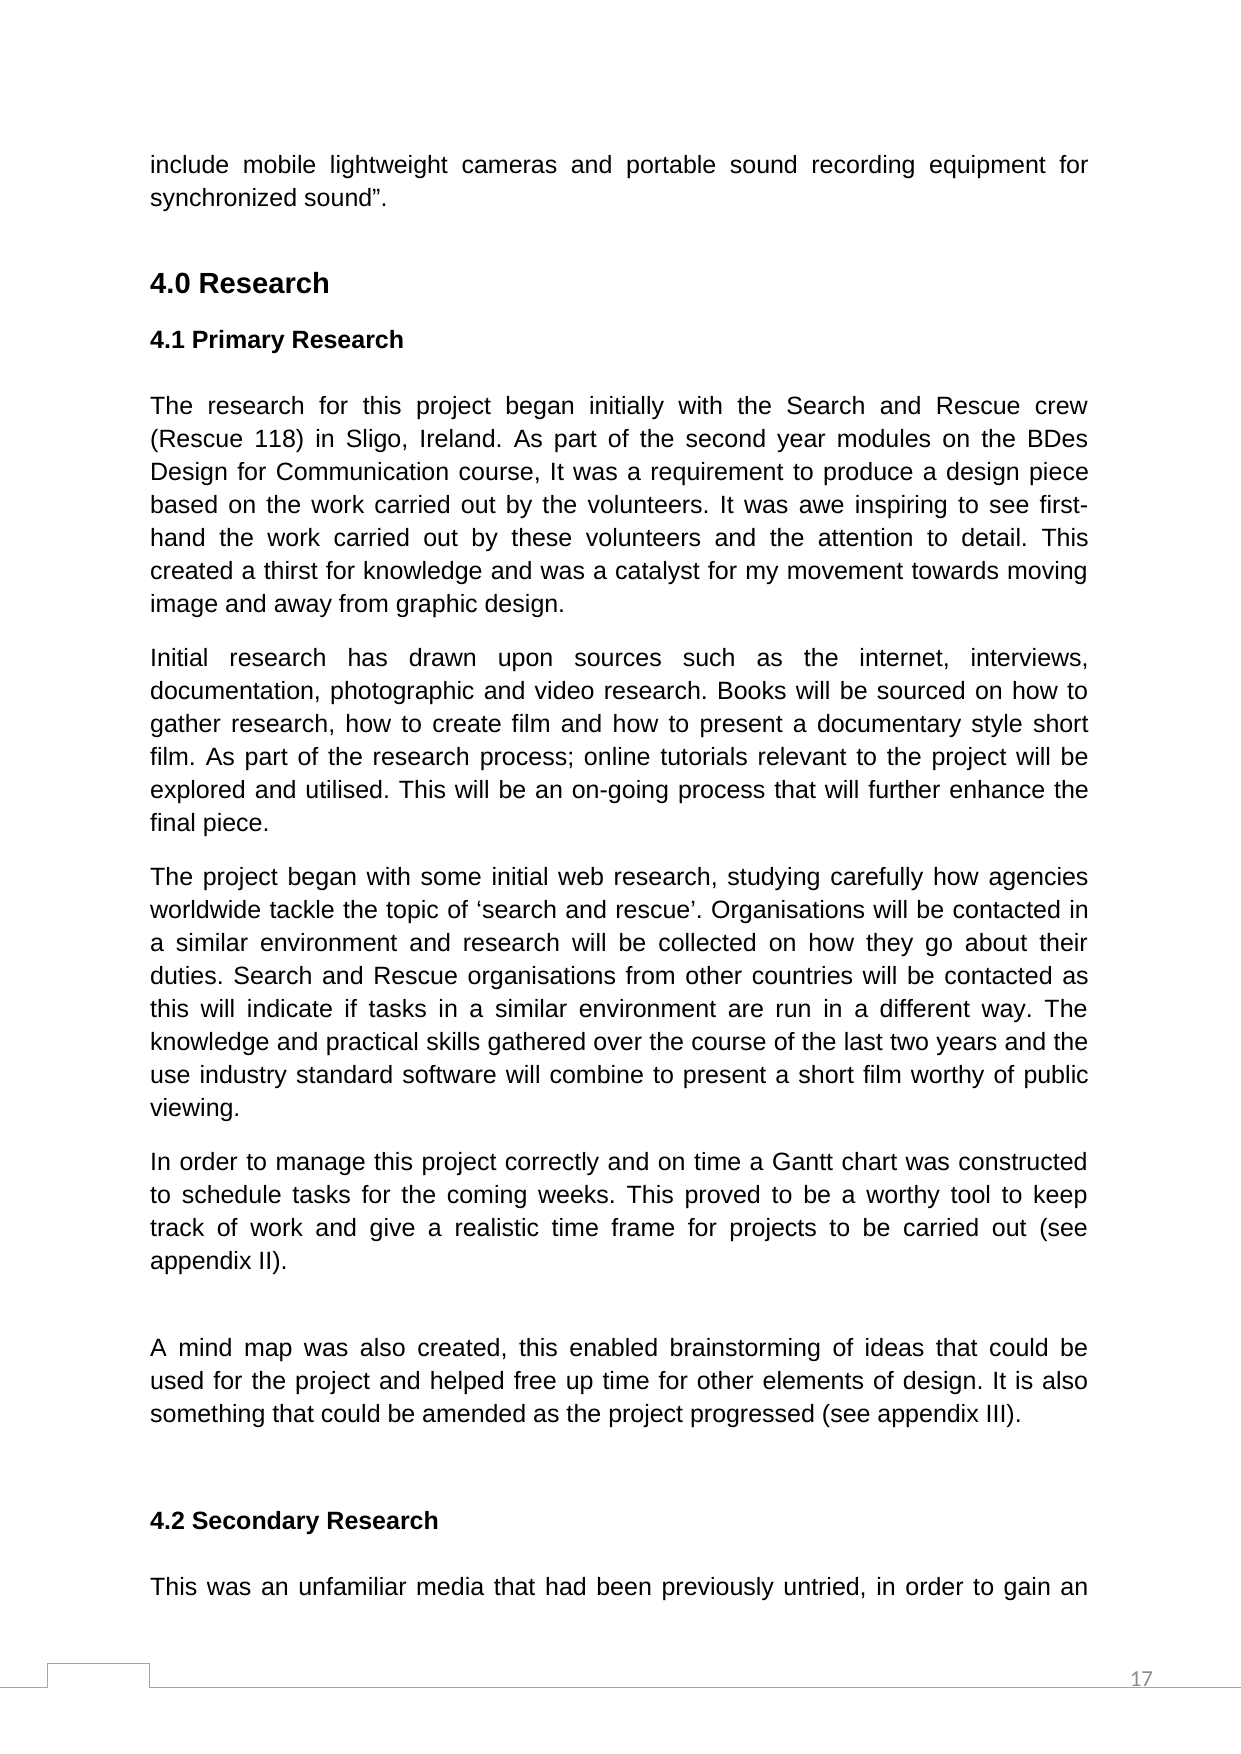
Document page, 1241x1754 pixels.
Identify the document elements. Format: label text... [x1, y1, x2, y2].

text The research for this project began initially with the Search and Rescue crew (Rescue 118) in Sligo, Ireland. As part of the second year modules on the BDes Design for Communication course, It was a requirement to produce a design piece based on the work carried out by the volunteers. It was awe inspiring to see first-hand the work carried out by these volunteers and the attention to detail. This created a thirst for knowledge and was a catalyst for my movement towards moving image and away from graphic design. [150, 358, 1090, 618]
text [150, 1539, 1090, 1600]
subtitle 4.1 Primary Research [150, 325, 1090, 354]
text Initial research has drawn upon sources such as the internet, interviews, documentation, photographic and video research. Books will be sourced on how to gather research, how to create film and how to present a documentary style short film. As part of the research process; online tutorials relevant to the project will be explored and utilised. This will be an on-going process that will further enhance the final piece. [150, 643, 1090, 837]
text The project began with some initial web research, studying carefully how agencies worldwide tackle the topic of ‘search and rescue’. Organisations will be contacted in a similar environment and research will be collected on how they go about their duties. Search and Rescue organisations from other countries will be contacted as this will indicate if tasks in a similar environment are run in a different way. The knowledge and practical skills gathered over the course of the last two years and the use industry standard software will combine to present a short film worthy of public viewing. [150, 862, 1090, 1122]
text A mind map was also created, this enabled brainstorming of ideas that could be used for the project and helped free up time for other elements of design. It is also something that could be amended as the project progressed (see appendix III). [150, 1299, 1090, 1427]
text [150, 150, 1090, 212]
subtitle 4.0 Research [150, 266, 1090, 299]
text In order to manage this project correctly and on time a Gantt chart was constructed to schedule tasks for the coming weeks. This proved to be a worthy tool to keep track of work and give a realistic time frame for projects to be carried out (see appendix II). [150, 1147, 1090, 1274]
subtitle 4.2 Secondary Research [150, 1506, 1090, 1535]
